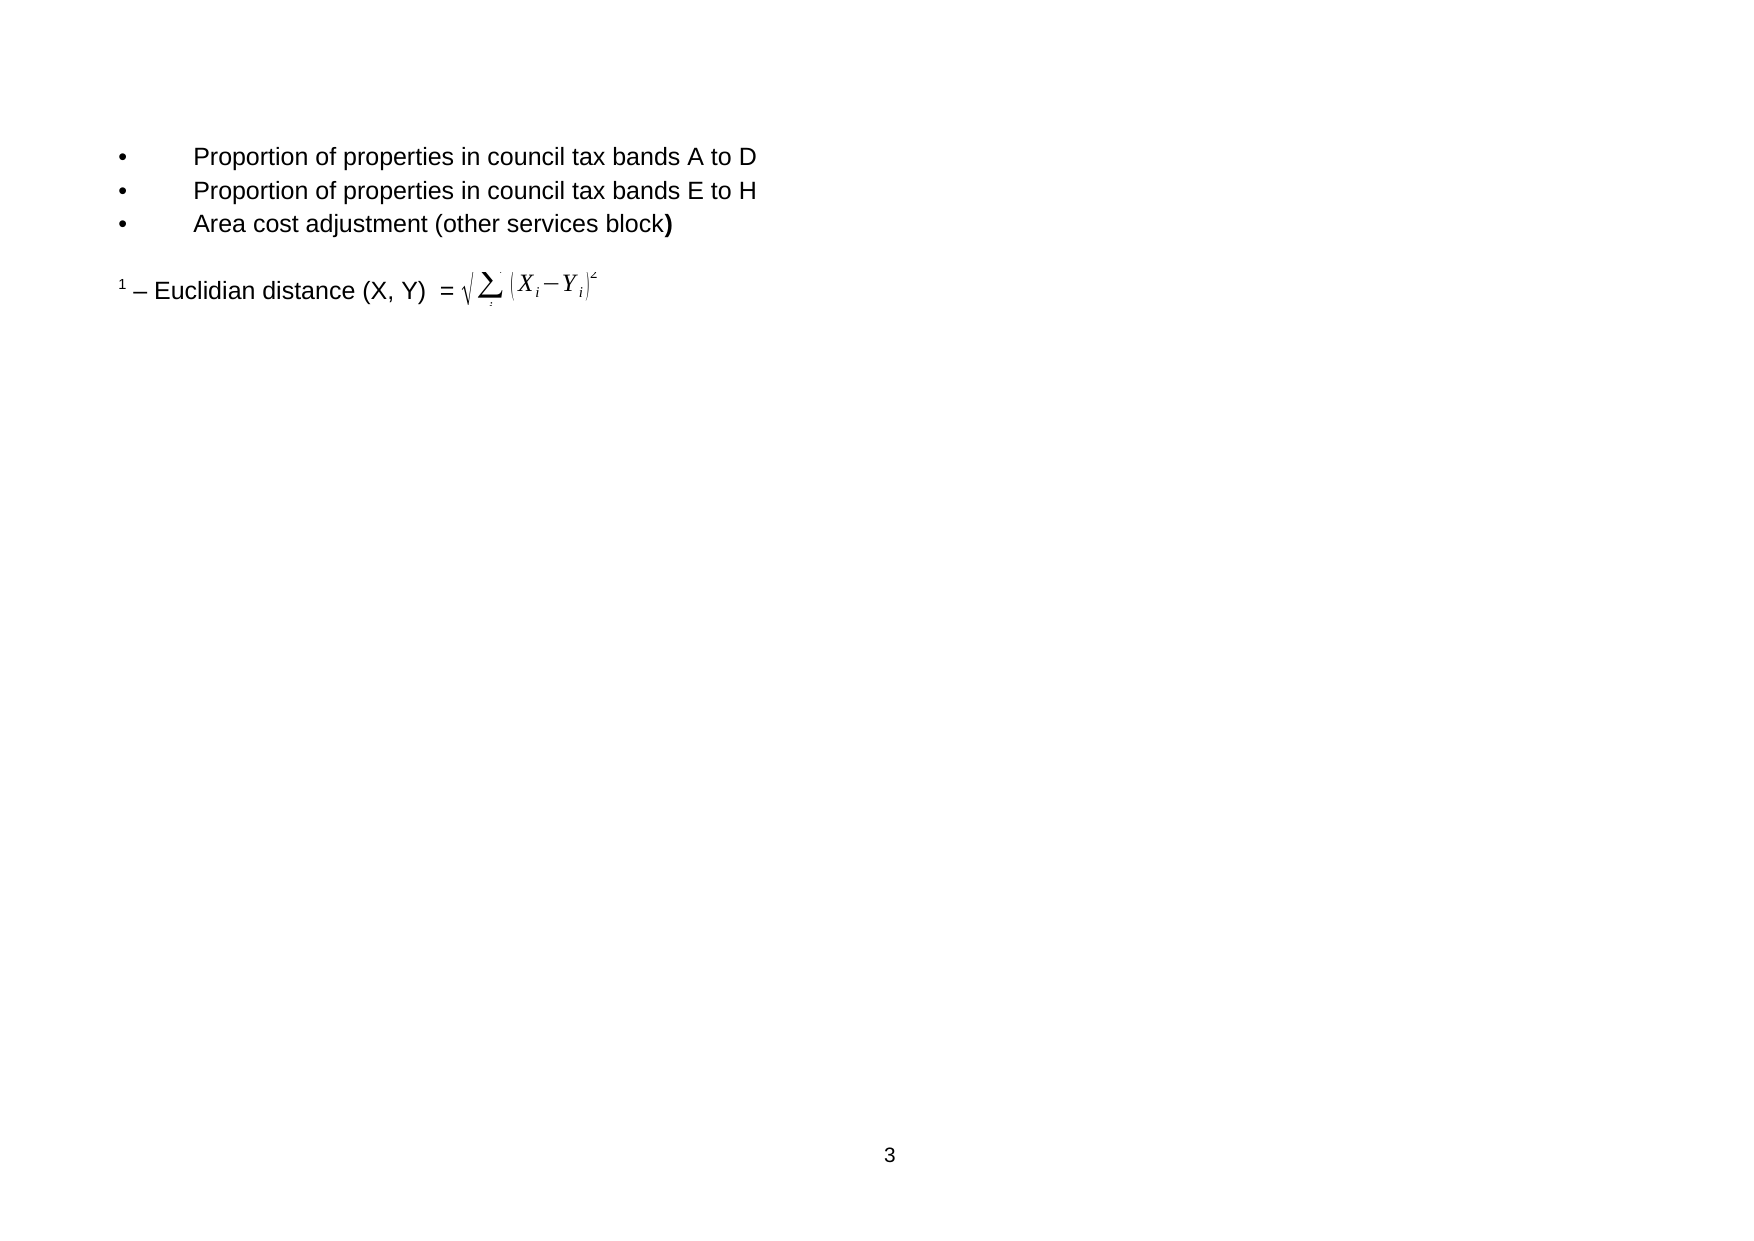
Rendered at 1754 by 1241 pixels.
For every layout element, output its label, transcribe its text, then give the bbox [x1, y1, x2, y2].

text • Area cost adjustment (other services block) [118, 206, 1661, 239]
text • Proportion of properties in council tax bands A to D [118, 139, 1661, 172]
text • Proportion of properties in council tax bands E to H [118, 172, 1661, 206]
text 1 – Euclidian distance (X, Y) = [118, 272, 1661, 306]
